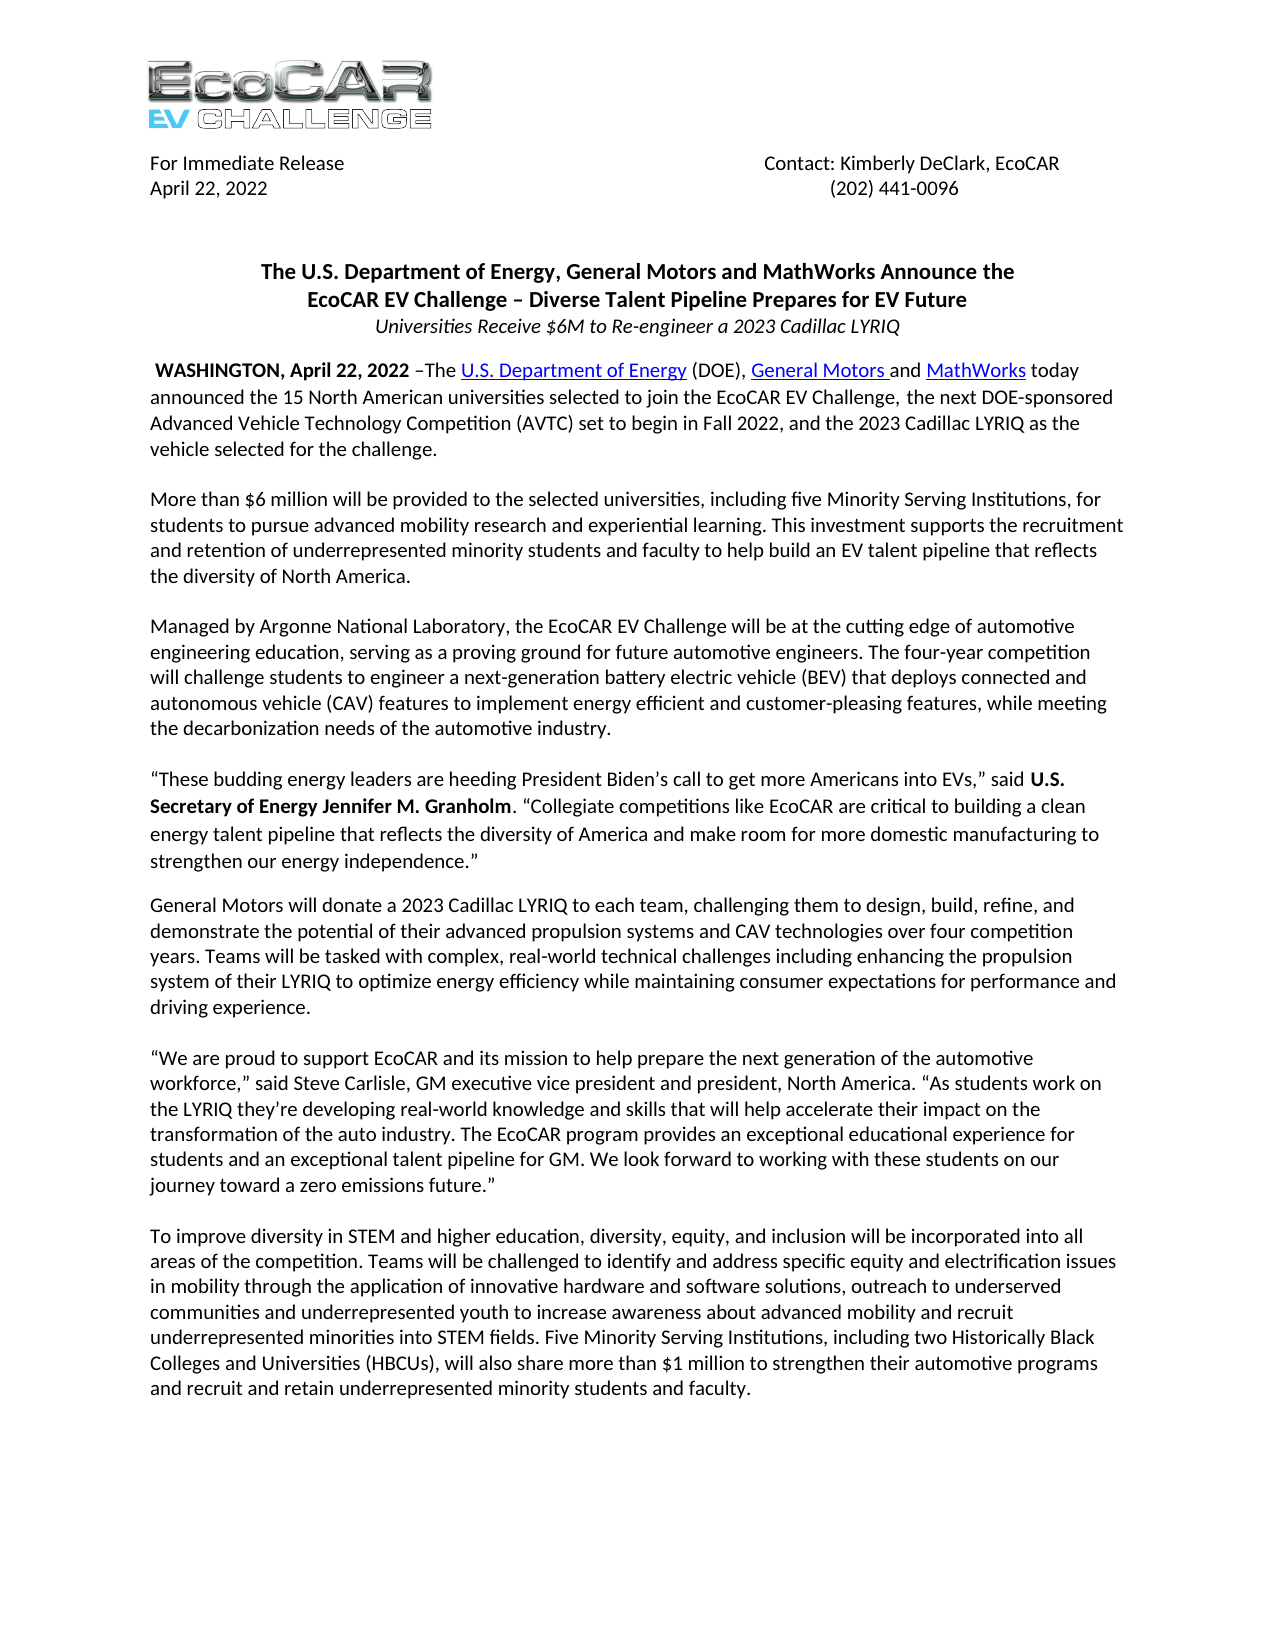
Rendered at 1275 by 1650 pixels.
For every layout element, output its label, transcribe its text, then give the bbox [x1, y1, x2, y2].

text For Immediate Release Contact: Kimberly DeClark, EcoCAR [150, 150, 1125, 175]
text To improve diversity in STEM and higher education, diversity, equity, and inclusion will be incorporated into all areas of the competition. Teams will be challenged to identify and address specific equity and electrification issues in mobility through the application of innovative hardware and software solutions, outreach to underserved communities and underrepresented youth to increase awareness about advanced mobility and recruit underrepresented minorities into STEM fields. Five Minority Serving Institutions, including two Historically Black Colleges and Universities (HBCUs), will also share more than $1 million to strengthen their automotive programs and recruit and retain underrepresented minority students and faculty. [150, 1223, 1125, 1401]
text EcoCAR EV Challenge – Diverse Talent Pipeline Prepares for EV Future [150, 285, 1125, 313]
text Universities Receive $6M to Re-engineer a 2023 Cadillac LYRIQ [150, 313, 1125, 338]
text General Motors will donate a 2023 Cadillac LYRIQ to each team, challenging them to design, build, refine, and demonstrate the potential of their advanced propulsion systems and CAV technologies over four competition years. Teams will be tasked with complex, real-world technical challenges including enhancing the propulsion system of their LYRIQ to optimize energy efficiency while maintaining consumer expectations for performance and driving experience. [150, 892, 1125, 1019]
text WASHINGTON, April 22, 2022 –The U.S. Department of Energy (DOE), General Motors and MathWorks today announced the 15 North American universities selected to join the EcoCAR EV Challenge, the next DOE-sponsored Advanced Vehicle Technology Competition (AVTC) set to begin in Fall 2022, and the 2023 Cadillac LYRIQ as the vehicle selected for the challenge. [150, 357, 1125, 461]
text “We are proud to support EcoCAR and its mission to help prepare the next generation of the automotive workforce,” said Steve Carlisle, GM executive vice president and president, North America. “As students work on the LYRIQ they’re developing real-world knowledge and skills that will help accelerate their impact on the transformation of the auto industry. The EcoCAR program provides an exceptional educational experience for students and an exceptional talent pipeline for GM. We look forward to working with these students on our journey toward a zero emissions future.” [150, 1045, 1125, 1197]
text April 22, 2022 (202) 441-0096 [150, 175, 1125, 201]
text The U.S. Department of Energy, General Motors and MathWorks Announce the [150, 257, 1125, 285]
text “These budding energy leaders are heeding President Biden’s call to get more Americans into EVs,” said U.S. Secretary of Energy Jennifer M. Granholm. “Collegiate competitions like EcoCAR are critical to building a clean energy talent pipeline that reflects the diversity of America and make room for more domestic manufacturing to strengthen our energy independence.” [150, 766, 1125, 874]
text More than $6 million will be provided to the selected universities, including five Minority Serving Institutions, for students to pursue advanced mobility research and experiential learning. This investment supports the recruitment and retention of underrepresented minority students and faculty to help build an EV talent pipeline that reflects the diversity of North America. [150, 487, 1125, 588]
picture [101, 53, 477, 139]
text Managed by Argonne National Laboratory, the EcoCAR EV Challenge will be at the cutting edge of automotive engineering education, serving as a proving ground for future automotive engineers. The four-year competition will challenge students to engineer a next-generation battery electric vehicle (BEV) that deploys connected and autonomous vehicle (CAV) features to implement energy efficient and customer-pleasing features, while meeting the decarbonization needs of the automotive industry. [150, 614, 1125, 741]
